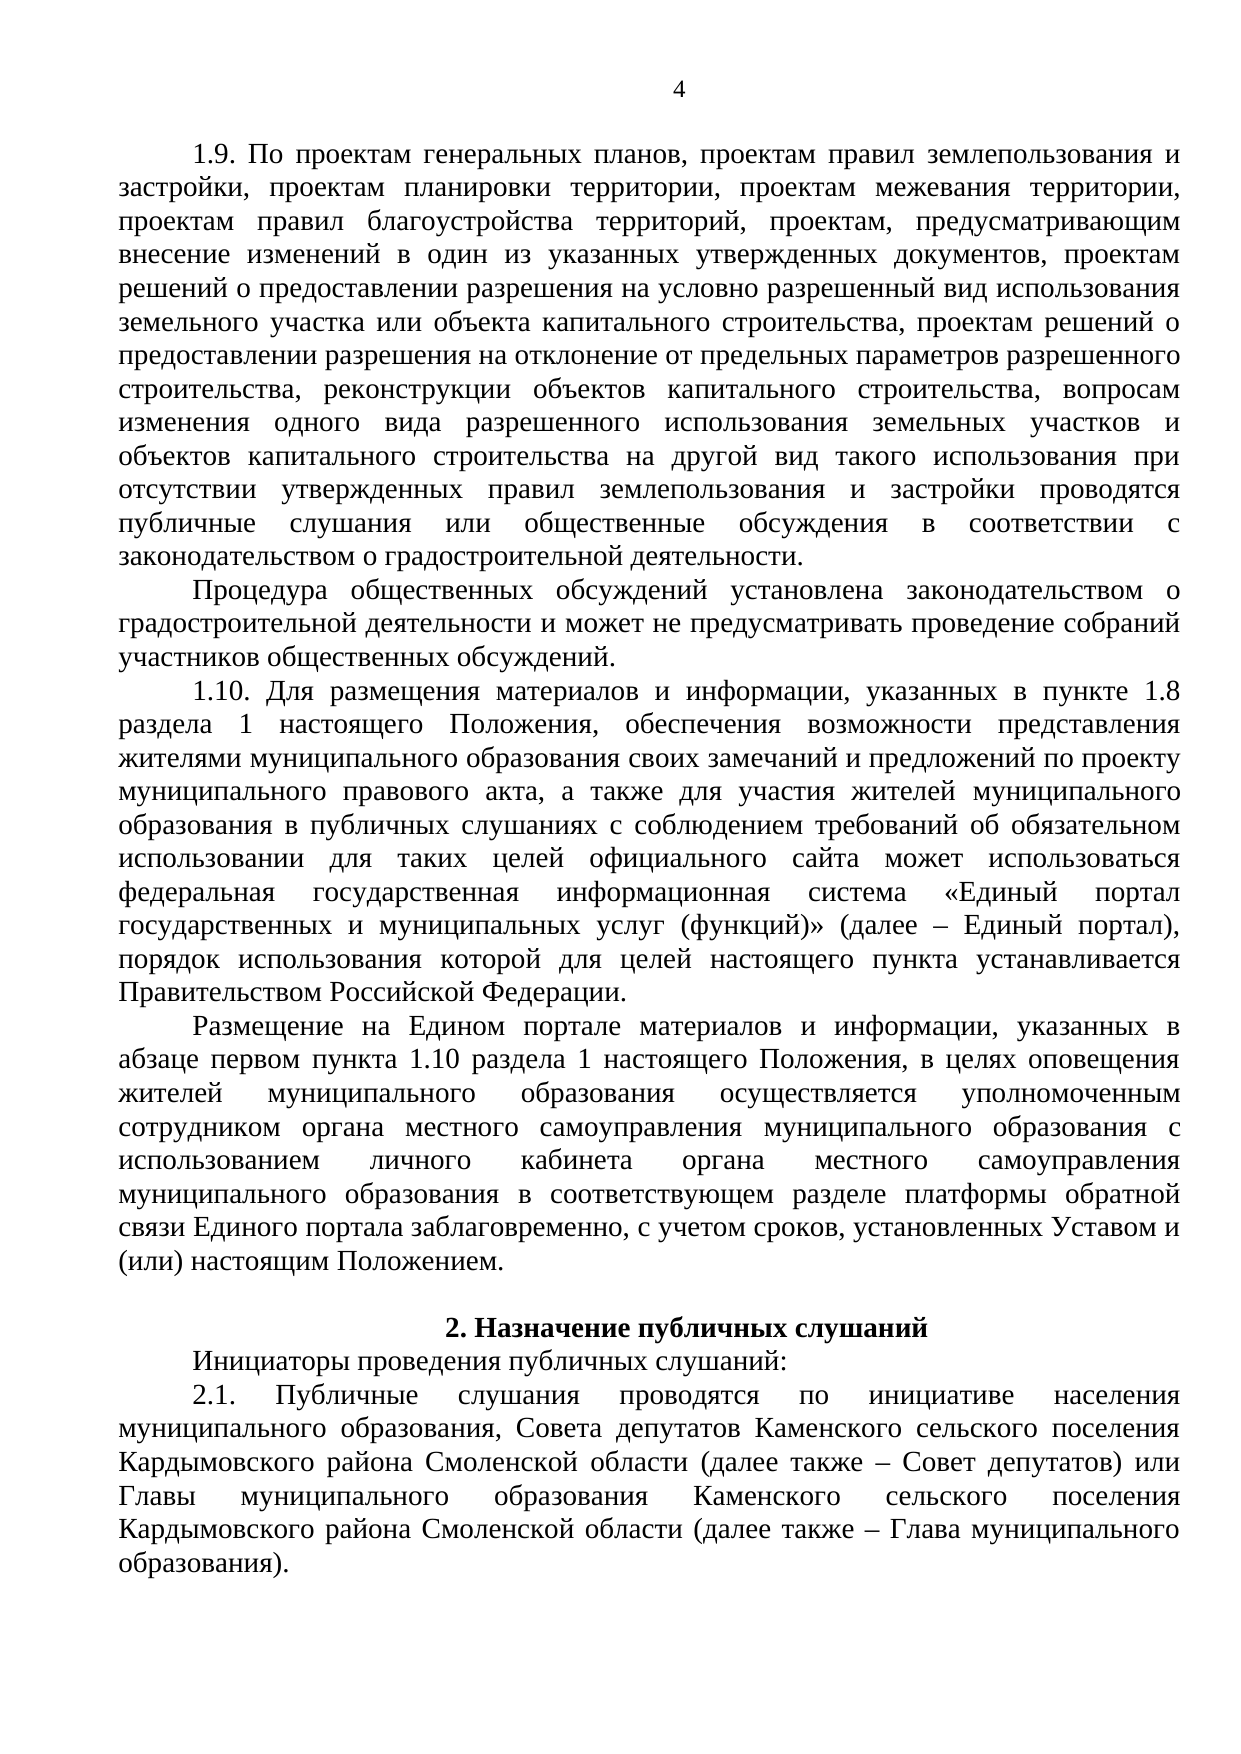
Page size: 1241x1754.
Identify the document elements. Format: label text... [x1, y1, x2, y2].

text 2.1. Публичные слушания проводятся по инициативе населения муниципального образования, Совета депутатов Каменского сельского поселения Кардымовского района Смоленской области (далее также – Совет депутатов) или Главы муниципального образования Каменского сельского поселения Кардымовского района Смоленской области (далее также – Глава муниципального образования). [118, 1377, 1181, 1578]
text Процедура общественных обсуждений установлена законодательством о градостроительной деятельности и может не предусматривать проведение собраний участников общественных обсуждений. [118, 572, 1181, 673]
text Инициаторы проведения публичных слушаний: [118, 1343, 1181, 1377]
text 1.9. По проектам генеральных планов, проектам правил землепользования и застройки, проектам планировки территории, проектам межевания территории, проектам правил благоустройства территорий, проектам, предусматривающим внесение изменений в один из указанных утвержденных документов, проектам решений о предоставлении разрешения на условно разрешенный вид использования земельного участка или объекта капитального строительства, проектам решений о предоставлении разрешения на отклонение от предельных параметров разрешенного строительства, реконструкции объектов капитального строительства, вопросам изменения одного вида разрешенного использования земельных участков и объектов капитального строительства на другой вид такого использования при отсутствии утвержденных правил землепользования и застройки проводятся публичные слушания или общественные обсуждения в соответствии с законодательством о градостроительной деятельности. [118, 136, 1181, 572]
subtitle 2. Назначение публичных слушаний [118, 1310, 1181, 1343]
text 1.10. Для размещения материалов и информации, указанных в пункте 1.8 раздела 1 настоящего Положения, обеспечения возможности представления жителями муниципального образования своих замечаний и предложений по проекту муниципального правового акта, а также для участия жителей муниципального образования в публичных слушаниях с соблюдением требований об обязательном использовании для таких целей официального сайта может использоваться федеральная государственная информационная система «Единый портал государственных и муниципальных услуг (функций)» (далее – Единый портал), порядок использования которой для целей настоящего пункта устанавливается Правительством Российской Федерации. [118, 673, 1181, 1008]
text Размещение на Едином портале материалов и информации, указанных в абзаце первом пункта 1.10 раздела 1 настоящего Положения, в целях оповещения жителей муниципального образования осуществляется уполномоченным сотрудником органа местного самоуправления муниципального образования с использованием личного кабинета органа местного самоуправления муниципального образования в соответствующем разделе платформы обратной связи Единого портала заблаговременно, с учетом сроков, установленных Уставом и (или) настоящим Положением. [118, 1008, 1181, 1276]
